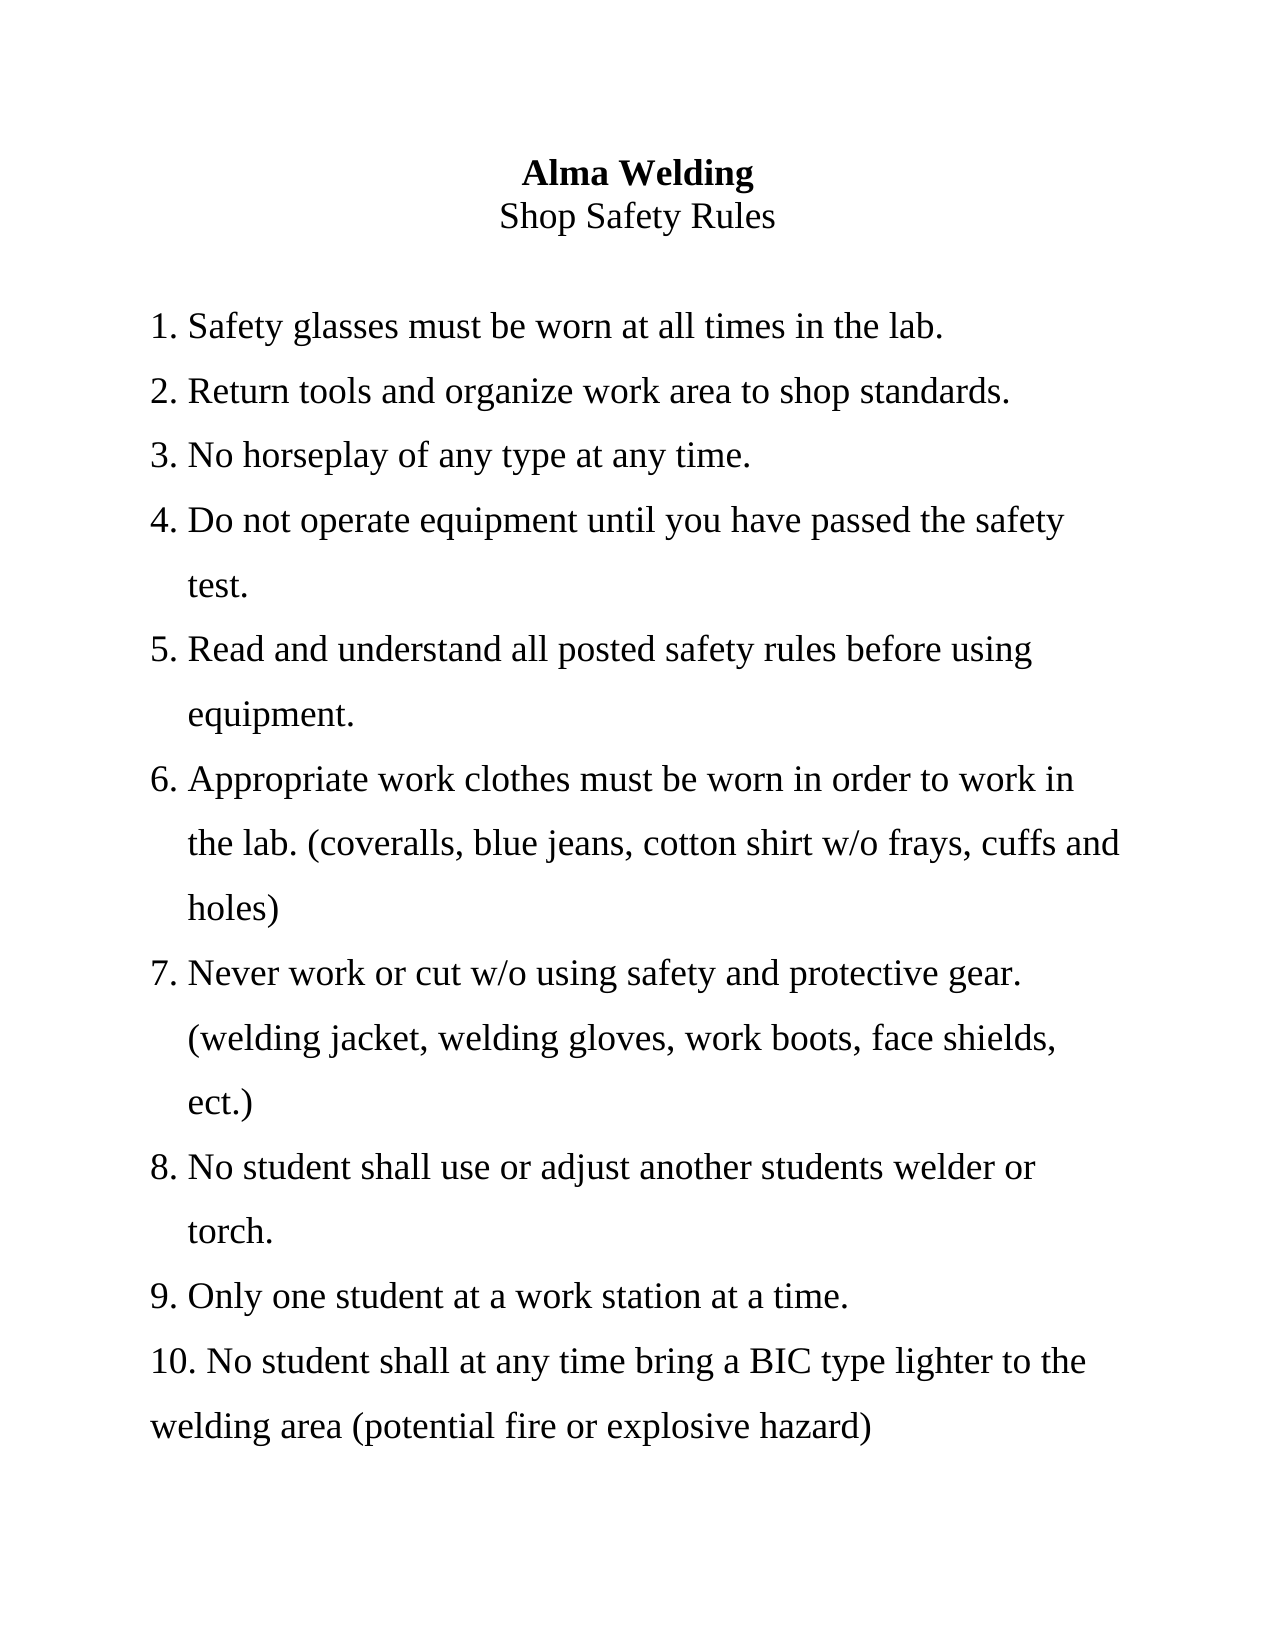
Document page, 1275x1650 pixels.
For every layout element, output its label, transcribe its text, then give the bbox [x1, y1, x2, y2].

list Safety glasses must be worn at all times in the lab. [150, 303, 1125, 346]
list Read and understand all posted safety rules before using equipment. [150, 627, 1125, 734]
list Only one student at a work station at a time. [150, 1274, 1125, 1317]
text Welding [150, 150, 1125, 193]
list No horseplay of any type at any time. [150, 433, 1125, 476]
list Do not operate equipment until you have passed the safety test. [150, 497, 1125, 605]
list Return tools and organize work area to shop standards. [150, 368, 1125, 411]
text 10. No student shall at any time bring a BIC type lighter to the welding area (potential fire or explosive hazard) [150, 1338, 1125, 1446]
list Appropriate work clothes must be worn in order to work in the lab. (coveralls, blue jeans, cotton shirt w/o frays, cuffs and holes) [150, 756, 1125, 929]
list Never work or cut w/o using safety and protective gear. (welding jacket, welding gloves, work boots, face shields, ect.) [150, 950, 1125, 1123]
list No student shall use or adjust another students welder or torch. [150, 1144, 1125, 1252]
text Shop Safety Rules [150, 193, 1125, 236]
